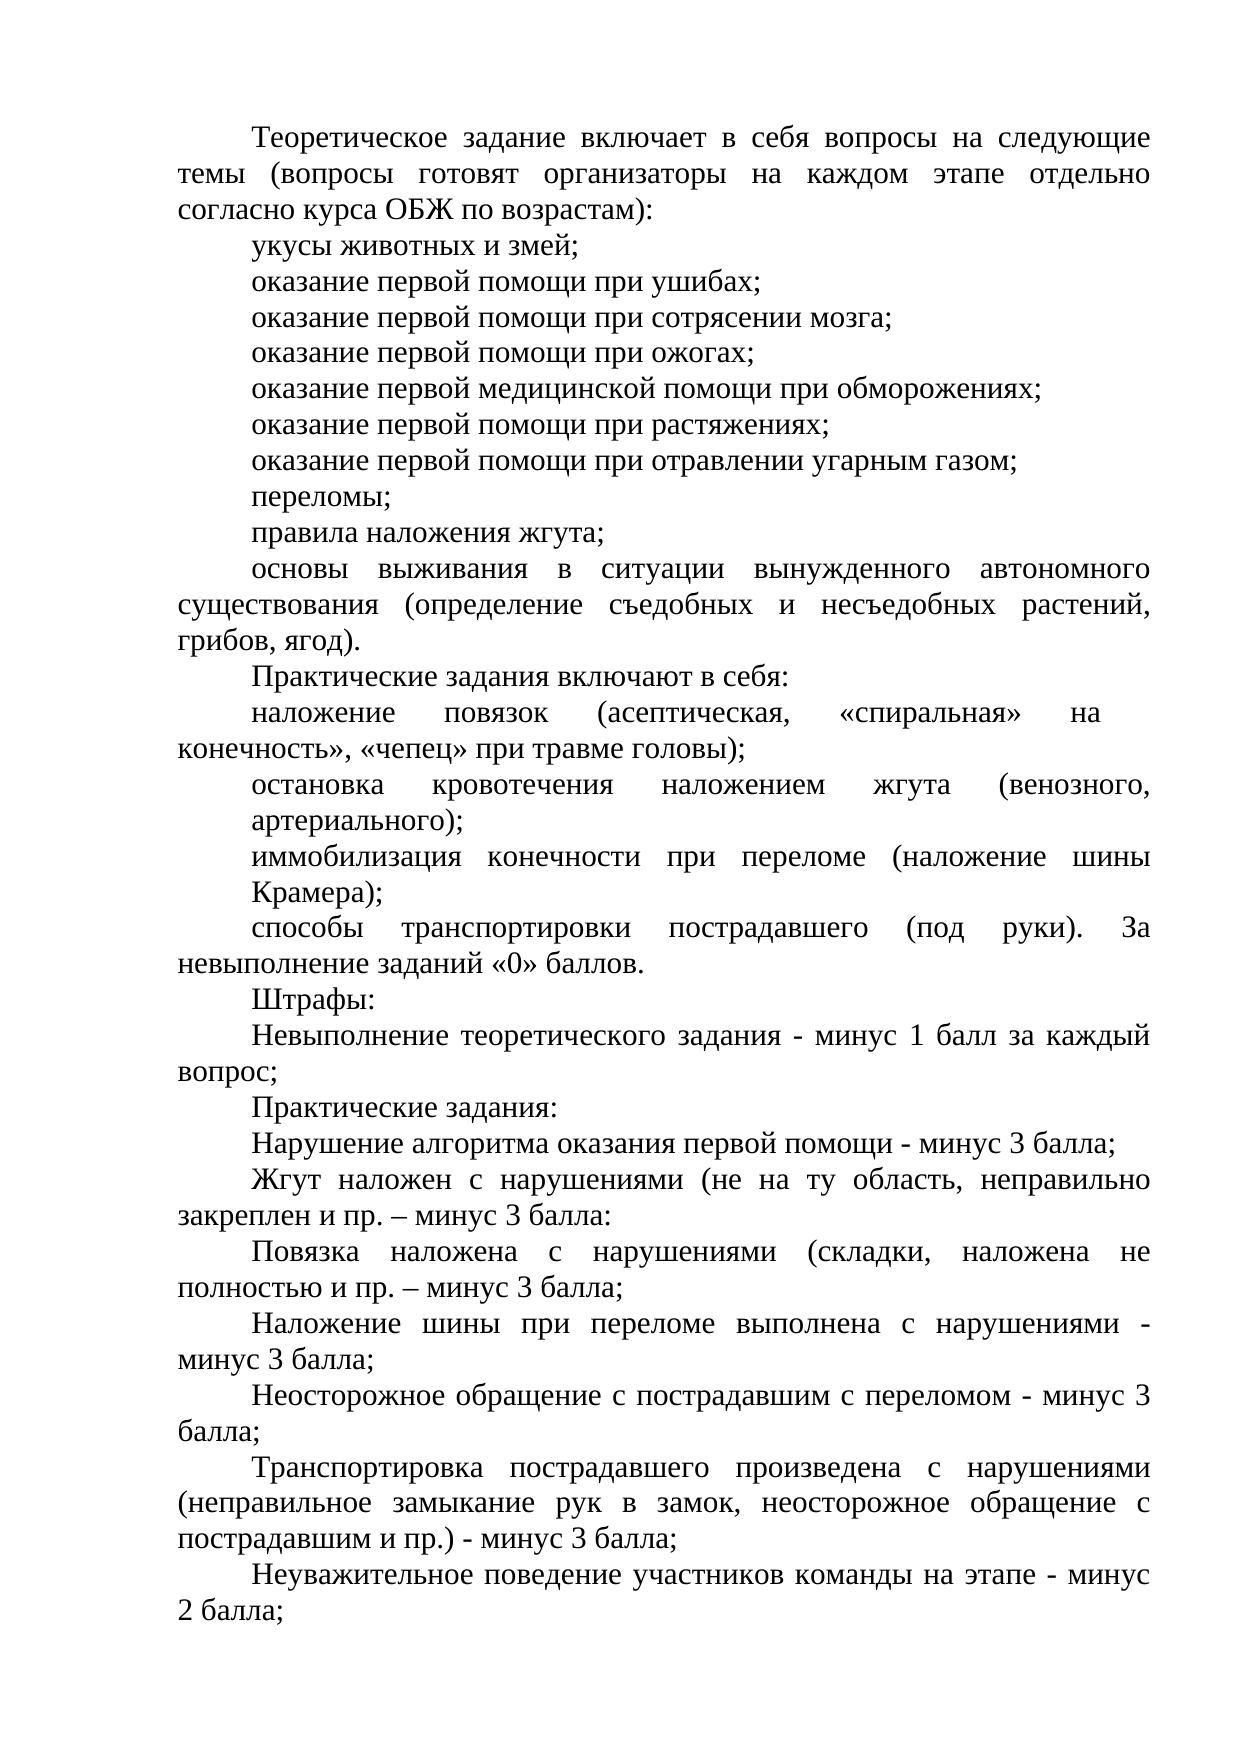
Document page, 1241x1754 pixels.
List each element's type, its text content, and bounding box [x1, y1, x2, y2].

text остановка кровотечения наложением жгута (венозного, артериального); [251, 765, 1152, 837]
text Жгут наложен с нарушениями (не на ту область, неправильно закреплен и пр. – минус 3 балла: [177, 1160, 1152, 1232]
text оказание первой помощи при отравлении угарным газом; [177, 442, 1152, 477]
text основы выживания в ситуации вынужденного автономного существования (определение съедобных и несъедобных растений, грибов, ягод). [177, 549, 1152, 657]
text Нарушение алгоритма оказания первой помощи - минус 3 балла; [177, 1124, 1152, 1160]
text Невыполнение теоретического задания - минус 1 балл за каждый вопрос; [177, 1017, 1152, 1088]
text Теоретическое задание включает в себя вопросы на следующие темы (вопросы готовят организаторы на каждом этапе отдельно согласно курса ОБЖ по возрастам): [177, 118, 1152, 226]
text оказание первой помощи при ожогах; [177, 334, 1152, 370]
text Наложение шины при переломе выполнена с нарушениями - минус 3 балла; [177, 1304, 1152, 1376]
text Практические задания включают в себя: [177, 657, 1152, 693]
text оказание первой медицинской помощи при обморожениях; [177, 370, 1152, 406]
text иммобилизация конечности при переломе (наложение шины Крамера); [251, 837, 1152, 909]
text Неосторожное обращение с пострадавшим с переломом - минус 3 балла; [177, 1376, 1152, 1448]
text укусы животных и змей; [177, 226, 1152, 262]
text правила наложения жгута; [177, 513, 1152, 549]
text оказание первой помощи при сотрясении мозга; [177, 298, 1152, 334]
text Штрафы: [177, 981, 1152, 1017]
text переломы; [177, 477, 1152, 513]
text оказание первой помощи при растяжениях; [177, 406, 1152, 442]
text способы транспортировки пострадавшего (под руки). За невыполнение заданий «0» баллов. [177, 909, 1152, 981]
text Неуважительное поведение участников команды на этапе - минус 2 балла; [177, 1556, 1152, 1627]
text наложение повязок (асептическая, «спиральная» на конечность», «чепец» при травме головы); [177, 693, 1102, 765]
text оказание первой помощи при ушибах; [177, 262, 1152, 298]
text Практические задания: [177, 1088, 1152, 1124]
text Транспортировка пострадавшего произведена с нарушениями (неправильное замыкание рук в замок, неосторожное обращение с пострадавшим и пр.) - минус 3 балла; [177, 1448, 1152, 1556]
text Повязка наложена с нарушениями (складки, наложена не полностью и пр. – минус 3 балла; [177, 1232, 1152, 1304]
